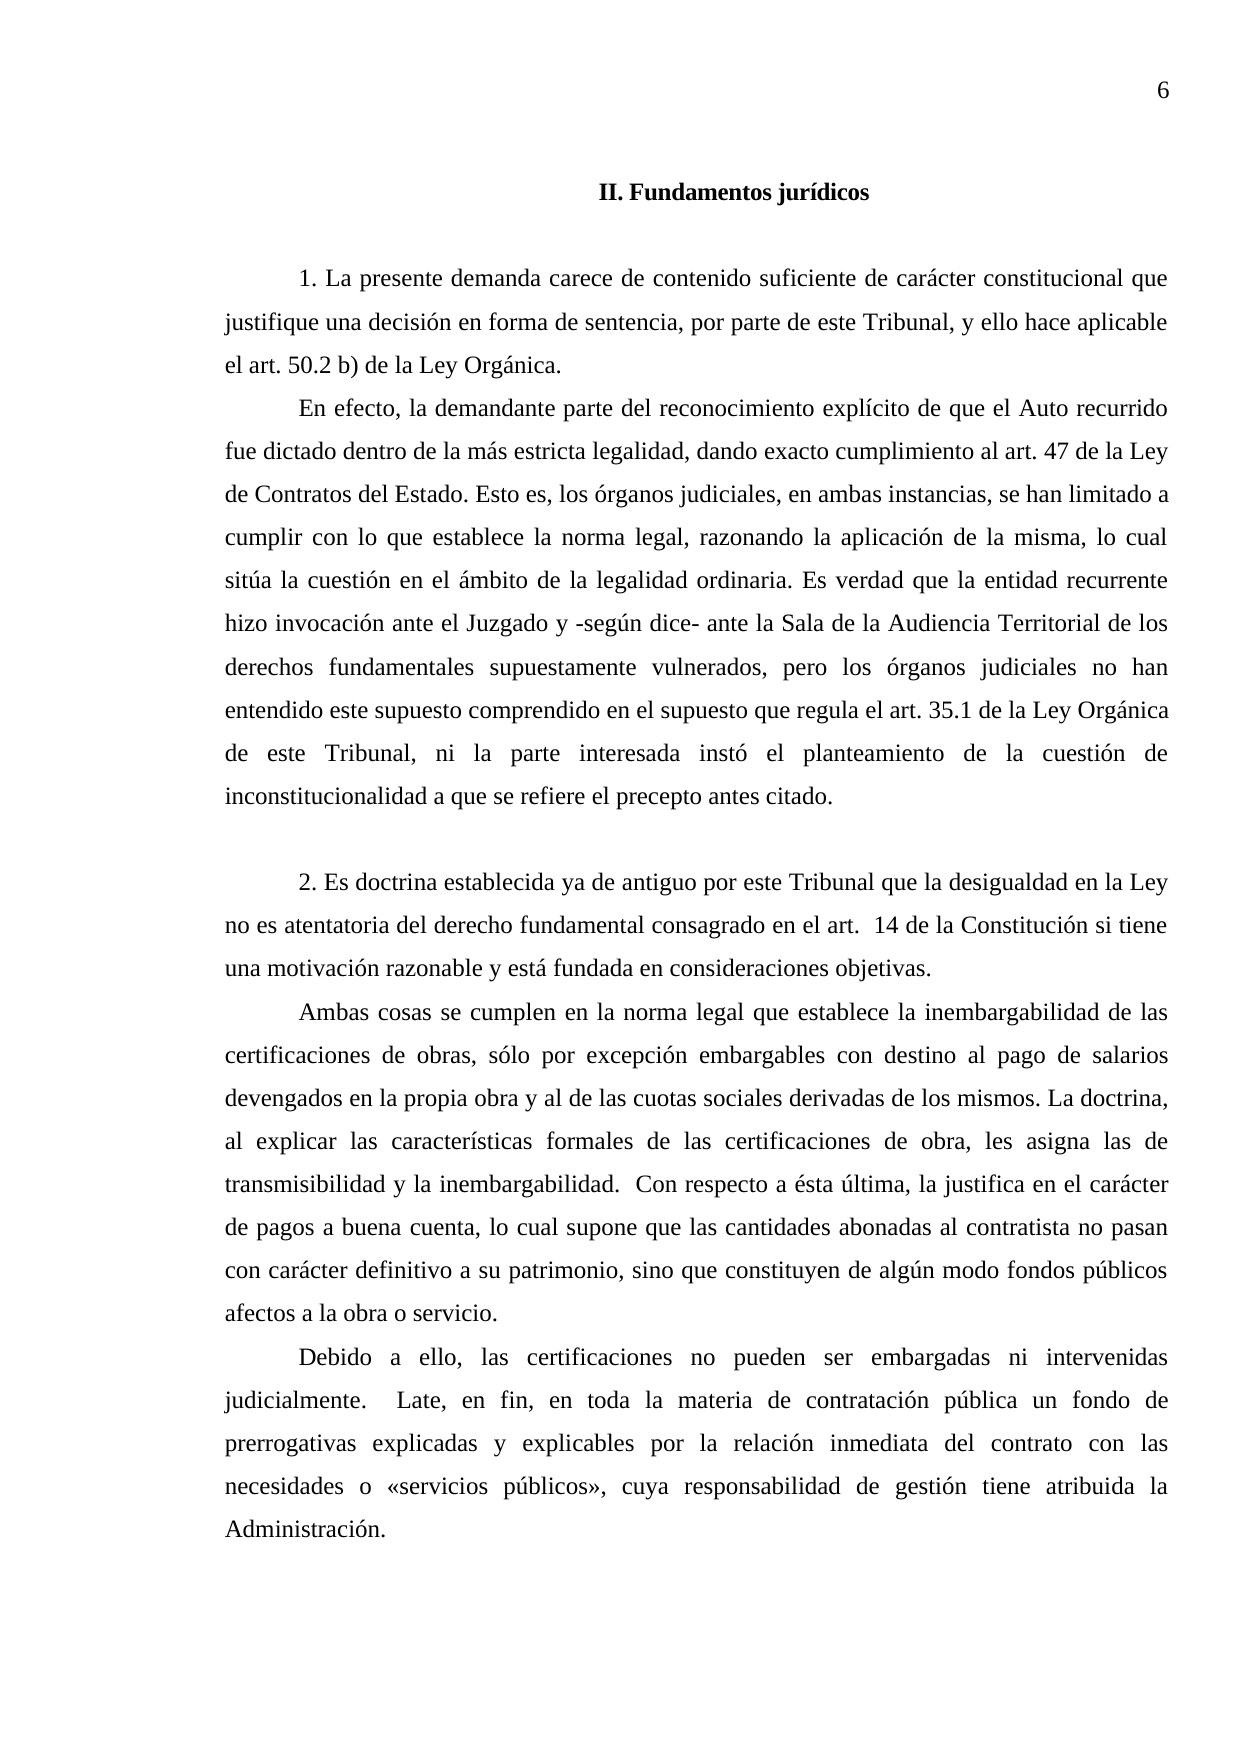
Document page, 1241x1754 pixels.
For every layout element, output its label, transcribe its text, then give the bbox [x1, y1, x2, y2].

subtitle II. Fundamentos jurídicos [224, 177, 1169, 206]
text En efecto, la demandante parte del reconocimiento explícito de que el Auto recurrido fue dictado dentro de la más estricta legalidad, dando exacto cumplimiento al art. 47 de la Ley de Contratos del Estado. Esto es, los órganos judiciales, en ambas instancias, se han limitado a cumplir con lo que establece la norma legal, razonando la aplicación de la misma, lo cual sitúa la cuestión en el ámbito de la legalidad ordinaria. Es verdad que la entidad recurrente hizo invocación ante el Juzgado y -según dice- ante la Sala de la Audiencia Territorial de los derechos fundamentales supuestamente vulnerados, pero los órganos judiciales no han entendido este supuesto comprendido en el supuesto que regula el art. 35.1 de la Ley Orgánica de este Tribunal, ni la parte interesada instó el planteamiento de la cuestión de inconstitucionalidad a que se refiere el precepto antes citado. [224, 393, 1169, 810]
text Debido a ello, las certificaciones no pueden ser embargadas ni intervenidas judicialmente. Late, en fin, en toda la materia de contratación pública un fondo de prerrogativas explicadas y explicables por la relación inmediata del contrato con las necesidades o «servicios públicos», cuya responsabilidad de gestión tiene atribuida la Administración. [224, 1342, 1169, 1543]
text 1. La presente demanda carece de contenido suficiente de carácter constitucional que justifique una decisión en forma de sentencia, por parte de este Tribunal, y ello hace aplicable el art. 50.2 b) de la Ley Orgánica. [224, 263, 1169, 378]
text Ambas cosas se cumplen en la norma legal que establece la inembargabilidad de las certificaciones de obras, sólo por excepción embargables con destino al pago de salarios devengados en la propia obra y al de las cuotas sociales derivadas de los mismos. La doctrina, al explicar las características formales de las certificaciones de obra, les asigna las de transmisibilidad y la inembargabilidad. Con respecto a ésta última, la justifica en el carácter de pagos a buena cuenta, lo cual supone que las cantidades abonadas al contratista no pasan con carácter definitivo a su patrimonio, sino que constituyen de algún modo fondos públicos afectos a la obra o servicio. [224, 997, 1169, 1327]
text 2. Es doctrina establecida ya de antiguo por este Tribunal que la desigualdad en la Ley no es atentatoria del derecho fundamental consagrado en el art. 14 de la Constitución si tiene una motivación razonable y está fundada en consideraciones objetivas. [224, 867, 1169, 982]
